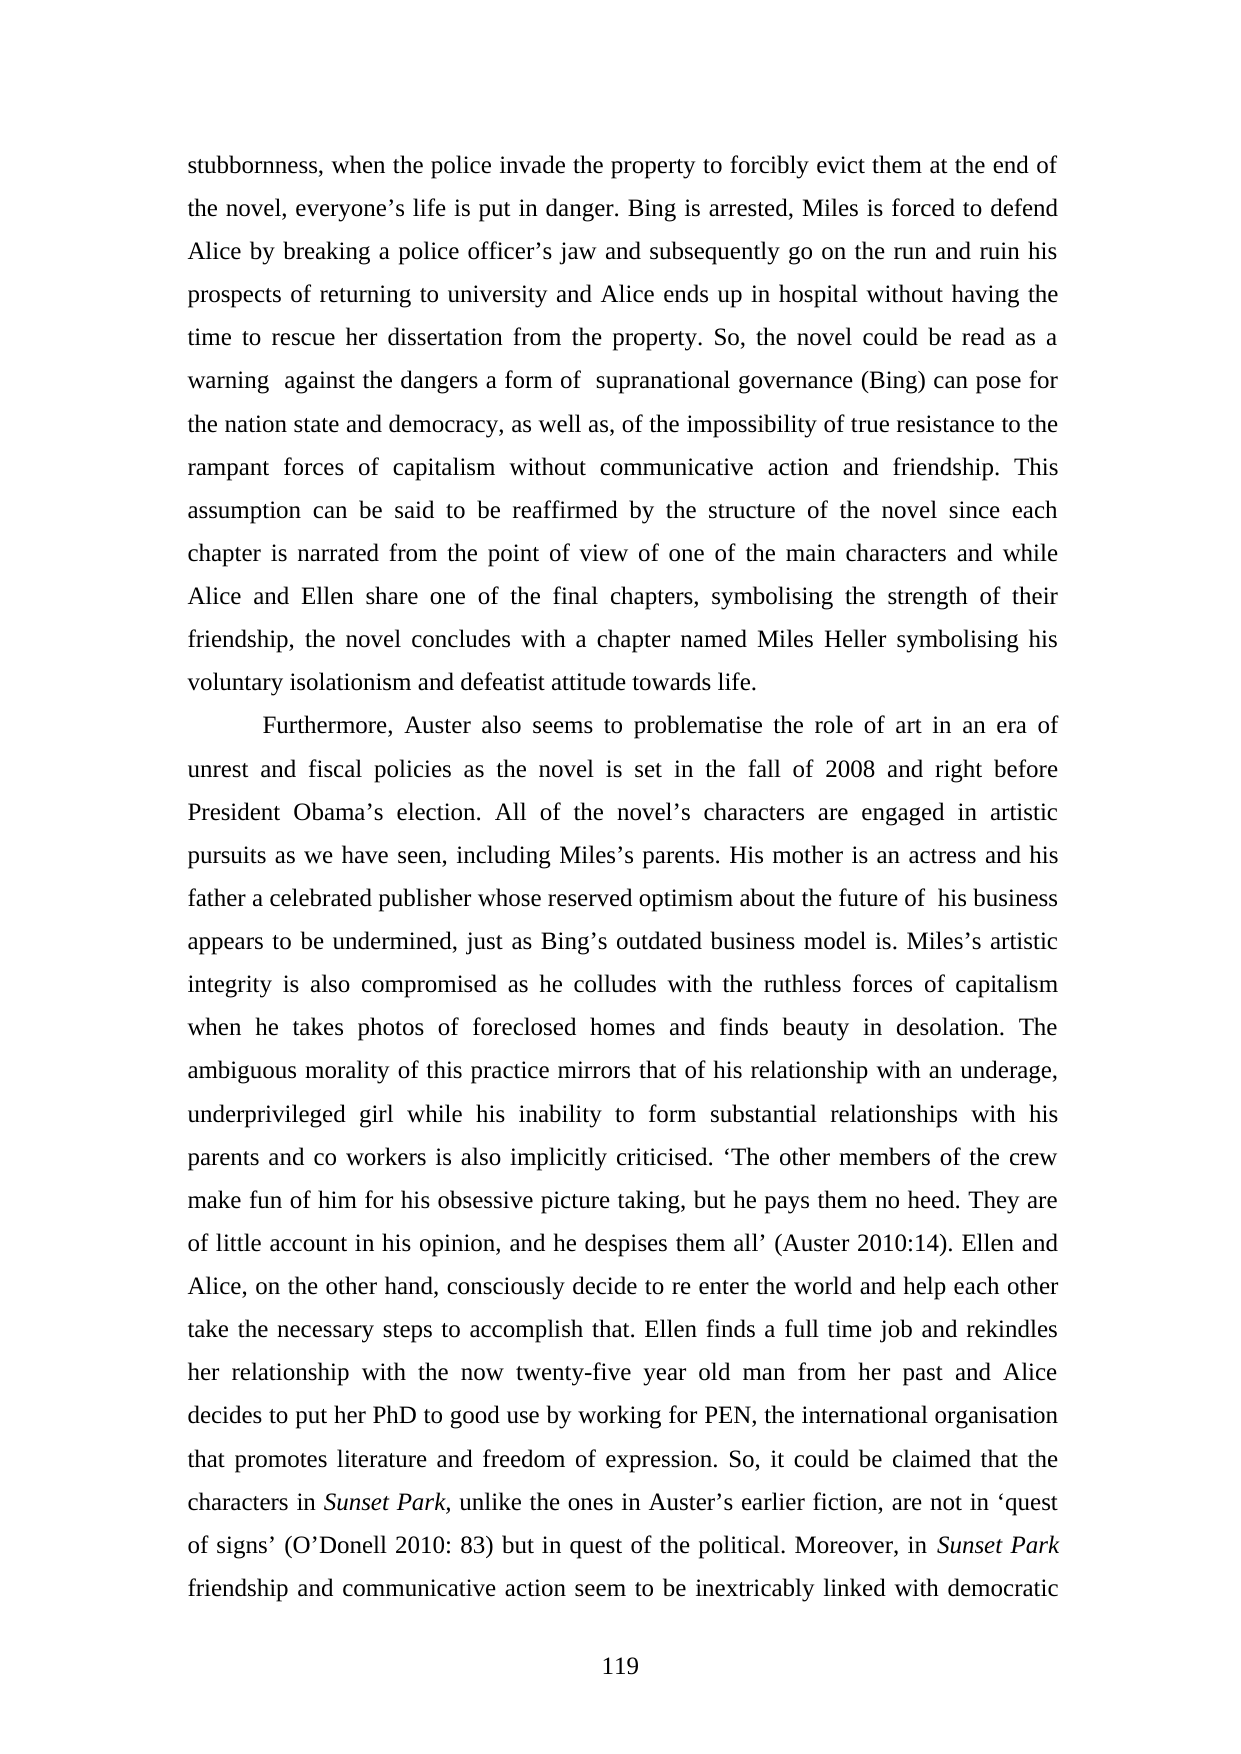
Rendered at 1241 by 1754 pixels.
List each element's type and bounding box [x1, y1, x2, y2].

text [187, 711, 1059, 1602]
text [187, 150, 1059, 696]
